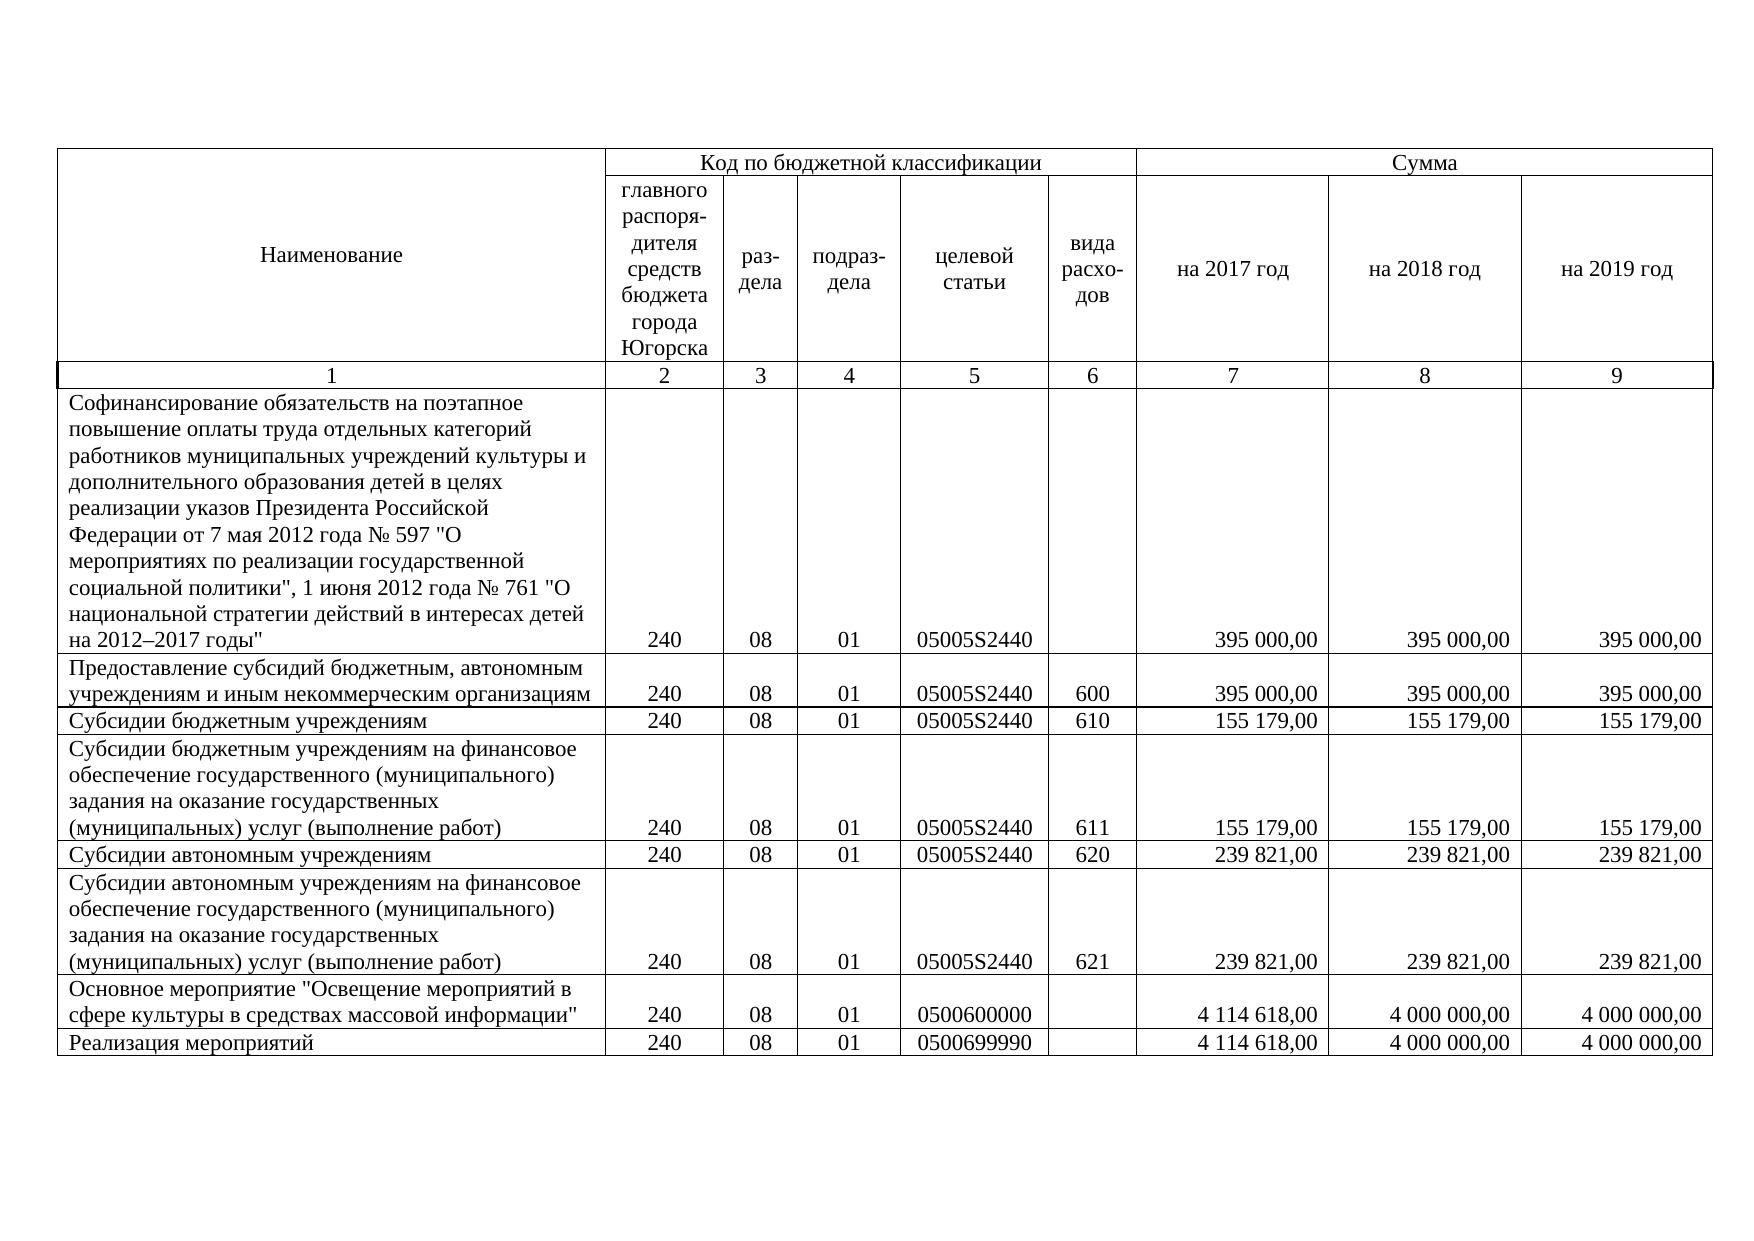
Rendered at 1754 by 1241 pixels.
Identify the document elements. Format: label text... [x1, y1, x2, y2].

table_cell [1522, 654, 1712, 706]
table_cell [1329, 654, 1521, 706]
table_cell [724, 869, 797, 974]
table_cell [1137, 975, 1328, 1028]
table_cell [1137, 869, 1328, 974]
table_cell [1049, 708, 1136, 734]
table_cell 6 [1049, 362, 1136, 388]
table_cell на 2018 год [1329, 176, 1521, 361]
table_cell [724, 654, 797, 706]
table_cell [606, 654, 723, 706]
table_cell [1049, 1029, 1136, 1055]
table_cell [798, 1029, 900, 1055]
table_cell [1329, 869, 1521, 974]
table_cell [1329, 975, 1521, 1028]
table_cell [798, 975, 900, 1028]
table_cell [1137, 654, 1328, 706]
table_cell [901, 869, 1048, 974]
table_cell главного распоря-дителя средств бюджета города Югорска [606, 176, 723, 361]
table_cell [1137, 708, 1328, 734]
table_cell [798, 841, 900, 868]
table_cell подраз-дела [798, 176, 900, 361]
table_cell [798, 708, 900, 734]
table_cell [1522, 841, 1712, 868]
table_cell раз-дела [724, 176, 797, 361]
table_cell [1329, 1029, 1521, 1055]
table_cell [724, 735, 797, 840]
table_cell 4 [798, 362, 900, 388]
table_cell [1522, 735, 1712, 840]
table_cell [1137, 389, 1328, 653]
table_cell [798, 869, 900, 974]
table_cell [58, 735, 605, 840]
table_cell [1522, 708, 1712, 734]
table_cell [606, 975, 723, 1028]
table_cell вида расхо-дов [1049, 176, 1136, 361]
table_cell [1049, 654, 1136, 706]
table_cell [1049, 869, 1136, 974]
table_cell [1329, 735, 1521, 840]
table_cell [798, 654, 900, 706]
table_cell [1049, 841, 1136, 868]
table_cell 5 [901, 362, 1048, 388]
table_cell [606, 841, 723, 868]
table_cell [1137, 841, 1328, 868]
table_cell на 2017 год [1137, 176, 1328, 361]
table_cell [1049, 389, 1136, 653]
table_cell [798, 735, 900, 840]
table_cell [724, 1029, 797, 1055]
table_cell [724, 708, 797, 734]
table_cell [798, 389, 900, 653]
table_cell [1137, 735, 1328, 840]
table_cell 1 [59, 362, 605, 388]
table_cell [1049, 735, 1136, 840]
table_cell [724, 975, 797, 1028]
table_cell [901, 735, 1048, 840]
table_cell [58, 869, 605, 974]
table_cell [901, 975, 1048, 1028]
table_cell целевой статьи [901, 176, 1048, 361]
table_cell 3 [724, 362, 797, 388]
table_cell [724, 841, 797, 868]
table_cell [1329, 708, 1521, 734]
table_cell на 2019 год [1522, 176, 1712, 361]
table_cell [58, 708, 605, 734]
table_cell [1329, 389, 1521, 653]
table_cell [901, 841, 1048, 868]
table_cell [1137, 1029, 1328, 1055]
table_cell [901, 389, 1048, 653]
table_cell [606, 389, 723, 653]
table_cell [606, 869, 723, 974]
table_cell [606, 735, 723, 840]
table_cell 9 [1522, 362, 1712, 388]
table_cell 2 [606, 362, 723, 388]
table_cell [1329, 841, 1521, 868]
table_header Наименование [58, 149, 605, 361]
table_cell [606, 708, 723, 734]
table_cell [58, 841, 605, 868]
table_header Сумма [1137, 149, 1712, 175]
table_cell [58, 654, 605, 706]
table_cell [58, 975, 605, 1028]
table_header Код по бюджетной классификации [606, 149, 1136, 175]
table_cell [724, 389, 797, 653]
table_cell 7 [1137, 362, 1328, 388]
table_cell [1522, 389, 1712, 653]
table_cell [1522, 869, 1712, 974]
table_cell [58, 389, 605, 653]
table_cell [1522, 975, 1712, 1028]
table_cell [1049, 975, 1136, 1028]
table_cell 8 [1329, 362, 1521, 388]
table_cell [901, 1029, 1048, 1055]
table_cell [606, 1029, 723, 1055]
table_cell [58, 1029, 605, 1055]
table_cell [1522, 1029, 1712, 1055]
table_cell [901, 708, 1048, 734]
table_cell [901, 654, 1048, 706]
